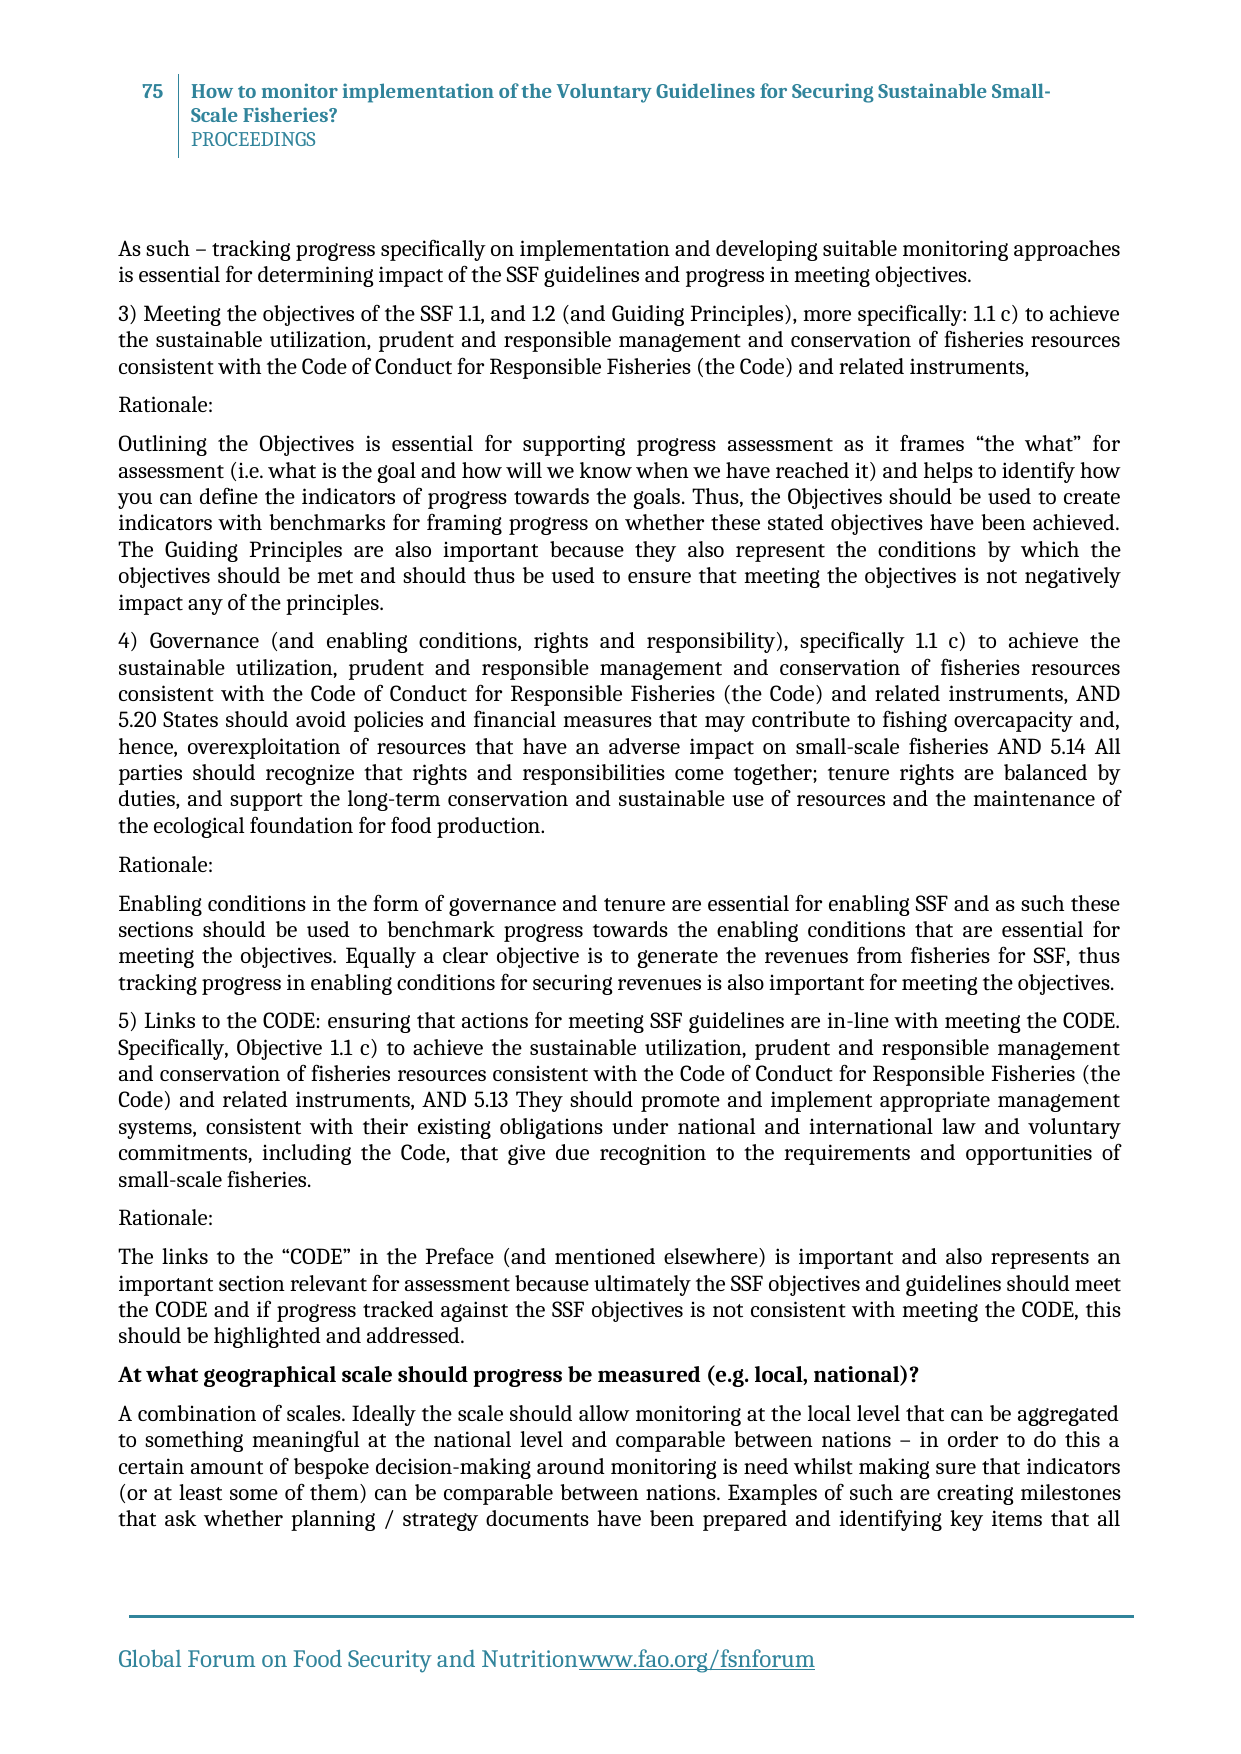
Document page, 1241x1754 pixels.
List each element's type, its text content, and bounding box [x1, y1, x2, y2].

text Rationale: [118, 1205, 1122, 1232]
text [118, 1401, 1122, 1533]
text 4) Governance (and enabling conditions, rights and responsibility), specifically 1.1 c) to achieve the sustainable utilization, prudent and responsible management and conservation of fisheries resources consistent with the Code of Conduct for Responsible Fisheries (the Code) and related instruments, AND 5.20 States should avoid policies and financial measures that may contribute to fishing overcapacity and, hence, overexploitation of resources that have an adverse impact on small-scale fisheries AND 5.14 All parties should recognize that rights and responsibilities come together; tenure rights are balanced by duties, and support the long-term conservation and sustainable use of resources and the maintenance of the ecological foundation for food production. [118, 628, 1122, 839]
text Rationale: [118, 392, 1122, 419]
text Rationale: [118, 851, 1122, 878]
text The links to the “CODE” in the Preface (and mentioned elsewhere) is important and also represents an important section relevant for assessment because ultimately the SSF objectives and guidelines should meet the CODE and if progress tracked against the SSF objectives is not consistent with meeting the CODE, this should be highlighted and addressed. [118, 1244, 1122, 1349]
text 5) Links to the CODE: ensuring that actions for meeting SSF guidelines are in-line with meeting the CODE. Specifically, Objective 1.1 c) to achieve the sustainable utilization, prudent and responsible management and conservation of fisheries resources consistent with the Code of Conduct for Responsible Fisheries (the Code) and related instruments, AND 5.13 They should promote and implement appropriate management systems, consistent with their existing obligations under national and international law and voluntary commitments, including the Code, that give due recognition to the requirements and opportunities of small-scale fisheries. [118, 1008, 1122, 1193]
text 3) Meeting the objectives of the SSF 1.1, and 1.2 (and Guiding Principles), more specifically: 1.1 c) to achieve the sustainable utilization, prudent and responsible management and conservation of fisheries resources consistent with the Code of Conduct for Responsible Fisheries (the Code) and related instruments, [118, 301, 1122, 380]
text Outlining the Objectives is essential for supporting progress assessment as it frames “the what” for assessment (i.e. what is the goal and how will we know when we have reached it) and helps to identify how you can define the indicators of progress towards the goals. Thus, the Objectives should be used to create indicators with benchmarks for framing progress on whether these stated objectives have been achieved. The Guiding Principles are also important because they also represent the conditions by which the objectives should be met and should thus be used to ensure that meeting the objectives is not negatively impact any of the principles. [118, 431, 1122, 616]
text As such – tracking progress specifically on implementation and developing suitable monitoring approaches is essential for determining impact of the SSF guidelines and progress in meeting objectives. [118, 236, 1122, 288]
text Enabling conditions in the form of governance and tenure are essential for enabling SSF and as such these sections should be used to benchmark progress towards the enabling conditions that are essential for meeting the objectives. Equally a clear objective is to generate the revenues from fisheries for SSF, thus tracking progress in enabling conditions for securing revenues is also important for meeting the objectives. [118, 890, 1122, 996]
text At what geographical scale should progress be measured (e.g. local, national)? [118, 1362, 1122, 1388]
